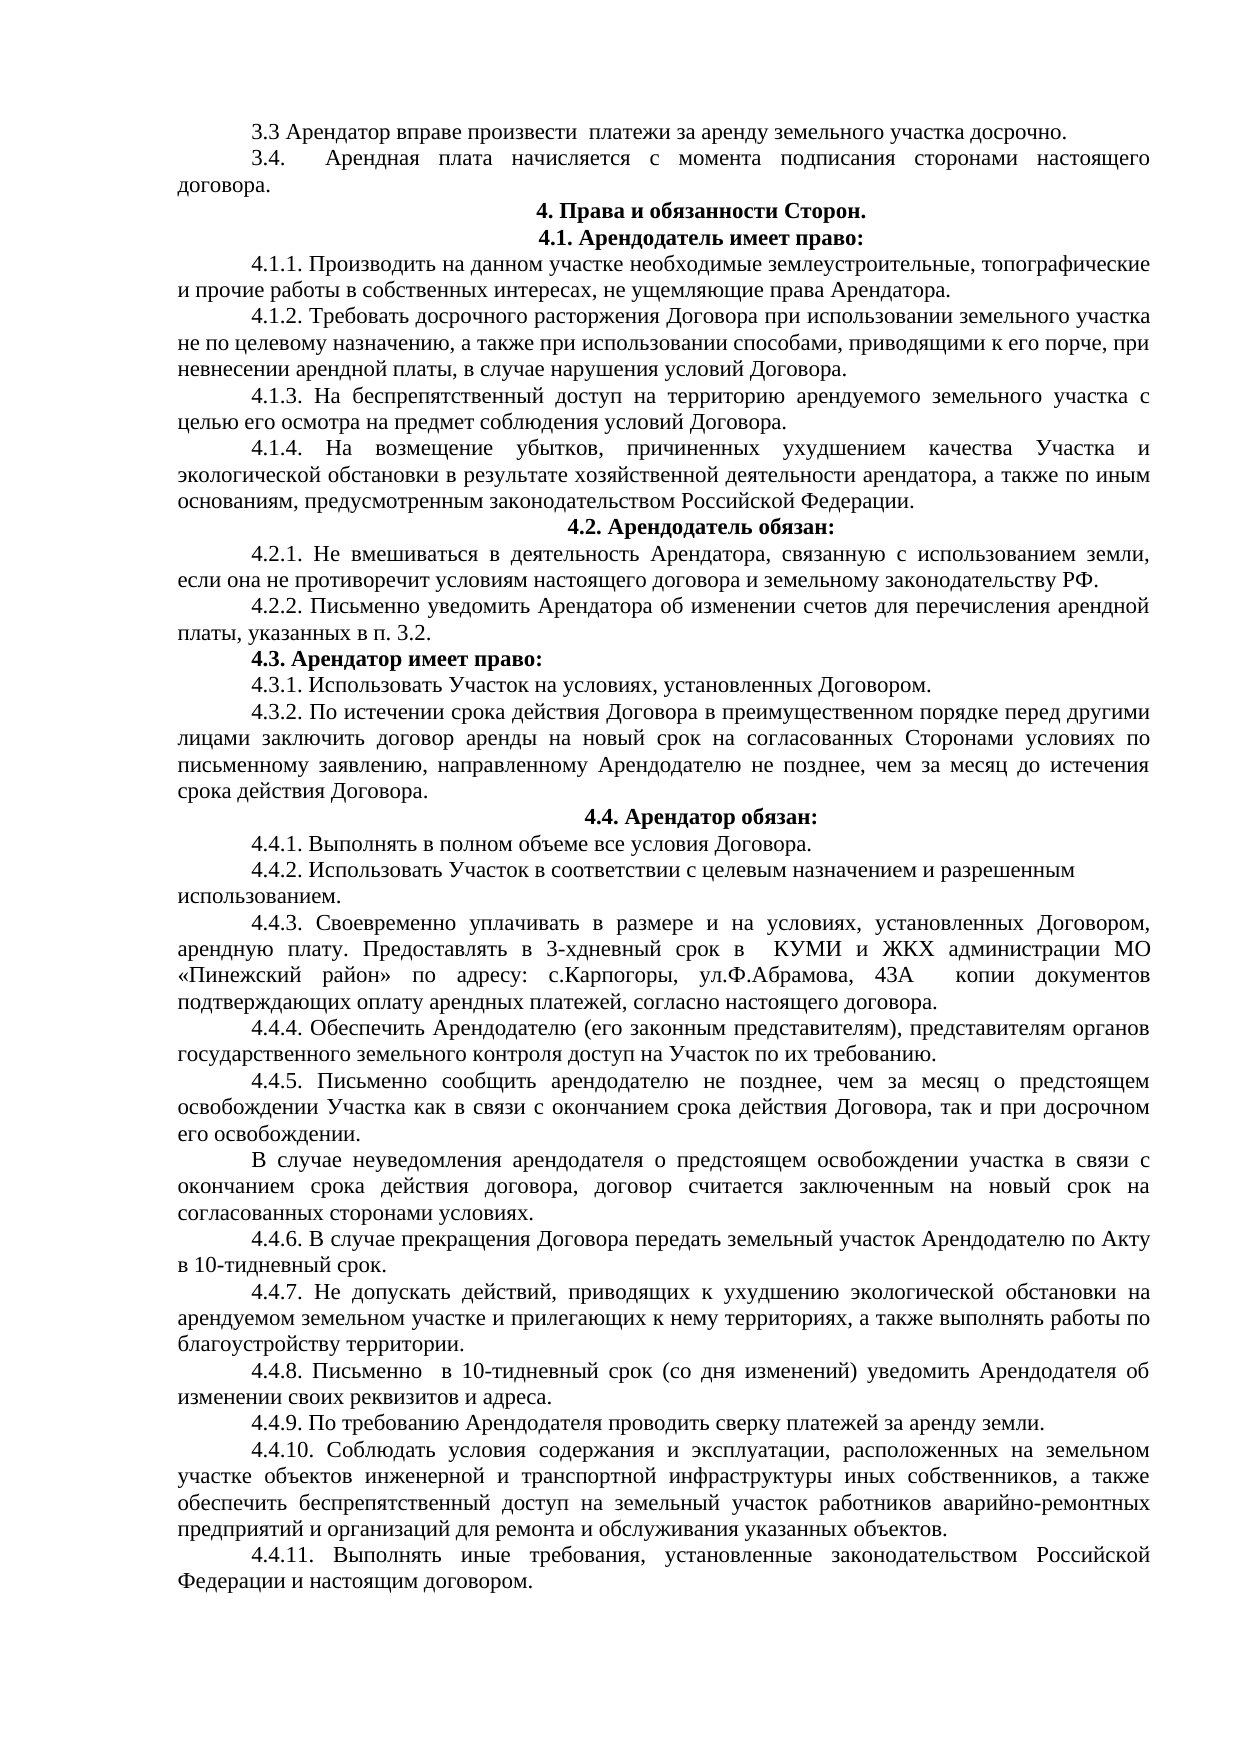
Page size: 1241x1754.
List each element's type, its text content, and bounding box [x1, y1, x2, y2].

text 4.4.4. Обеспечить Арендодателю (его законным представителям), представителям органов государственного земельного контроля доступ на Участок по их требованию. [177, 1014, 1152, 1067]
text 4.4.10. Соблюдать условия содержания и эксплуатации, расположенных на земельном участке объектов инженерной и транспортной инфраструктуры иных собственников, а также обеспечить беспрепятственный доступ на земельный участок работников аварийно-ремонтных предприятий и организаций для ремонта и обслуживания указанных объектов. [177, 1436, 1152, 1541]
text 4.4.1. Выполнять в полном объеме все условия Договора. [177, 830, 1152, 856]
text 3.4. Арендная плата начисляется с момента подписания сторонами настоящего договора. [177, 144, 1152, 197]
text 4.2.2. Письменно уведомить Арендатора об изменении счетов для перечисления арендной платы, указанных в п. 3.2. [177, 592, 1152, 645]
text 4.4.5. Письменно сообщить арендодателю не позднее, чем за месяц о предстоящем освобождении Участка как в связи с окончанием срока действия Договора, так и при досрочном его освобождении. [177, 1067, 1152, 1146]
text 4.4.9. По требованию Арендодателя проводить сверку платежей за аренду земли. [177, 1409, 1152, 1436]
text 4.3.1. Использовать Участок на условиях, установленных Договором. [177, 672, 1152, 698]
text 4.3. Арендатор имеет право: [177, 645, 1152, 672]
text 4.4.7. Не допускать действий, приводящих к ухудшению экологической обстановки на арендуемом земельном участке и прилегающих к нему территориях, а также выполнять работы по благоустройству территории. [177, 1278, 1152, 1357]
text 4.4.8. Письменно в 10-тидневный срок (со дня изменений) уведомить Арендодателя об изменении своих реквизитов и адреса. [177, 1357, 1152, 1409]
text 4.1.2. Требовать досрочного расторжения Договора при использовании земельного участка не по целевому назначению, а также при использовании способами, приводящими к его порче, при невнесении арендной платы, в случае нарушения условий Договора. [177, 303, 1152, 382]
text 3.3 Арендатор вправе произвести платежи за аренду земельного участка досрочно. [177, 118, 1152, 144]
text 4.4.2. Использовать Участок в соответствии с целевым назначением и разрешенным использованием. [177, 856, 1152, 909]
text 4. Права и обязанности Сторон. [177, 197, 1152, 223]
text 4.1.3. На беспрепятственный доступ на территорию арендуемого земельного участка с целью его осмотра на предмет соблюдения условий Договора. [177, 382, 1152, 434]
text 4.1.1. Производить на данном участке необходимые землеустроительные, топографические и прочие работы в собственных интересах, не ущемляющие права Арендатора. [177, 250, 1152, 303]
text 4.4.11. Выполнять иные требования, установленные законодательством Российской Федерации и настоящим договором. [177, 1541, 1152, 1594]
text 4.1.4. На возмещение убытков, причиненных ухудшением качества Участка и экологической обстановки в результате хозяйственной деятельности арендатора, а также по иным основаниям, предусмотренным законодательством Российской Федерации. [177, 434, 1152, 513]
text 4.2.1. Не вмешиваться в деятельность Арендатора, связанную с использованием земли, если она не противоречит условиям настоящего договора и земельному законодательству РФ. [177, 540, 1152, 592]
text В случае неуведомления арендодателя о предстоящем освобождении участка в связи с окончанием срока действия договора, договор считается заключенным на новый срок на согласованных сторонами условиях. [177, 1146, 1152, 1225]
text 4.1. Арендодатель имеет право: [177, 223, 1152, 250]
text 4.4. Арендатор обязан: [177, 803, 1152, 830]
text 4.2. Арендодатель обязан: [177, 513, 1152, 540]
text 4.3.2. По истечении срока действия Договора в преимущественном порядке перед другими лицами заключить договор аренды на новый срок на согласованных Сторонами условиях по письменному заявлению, направленному Арендодателю не позднее, чем за месяц до истечения срока действия Договора. [177, 698, 1152, 803]
text 4.4.3. Своевременно уплачивать в размере и на условиях, установленных Договором, арендную плату. Предоставлять в 3-хдневный срок в КУМИ и ЖКХ администрации МО «Пинежский район» по адресу: с.Карпогоры, ул.Ф.Абрамова, 43А копии документов подтверждающих оплату арендных платежей, согласно настоящего договора. [177, 909, 1152, 1014]
text 4.4.6. В случае прекращения Договора передать земельный участок Арендодателю по Акту в 10-тидневный срок. [177, 1225, 1152, 1278]
